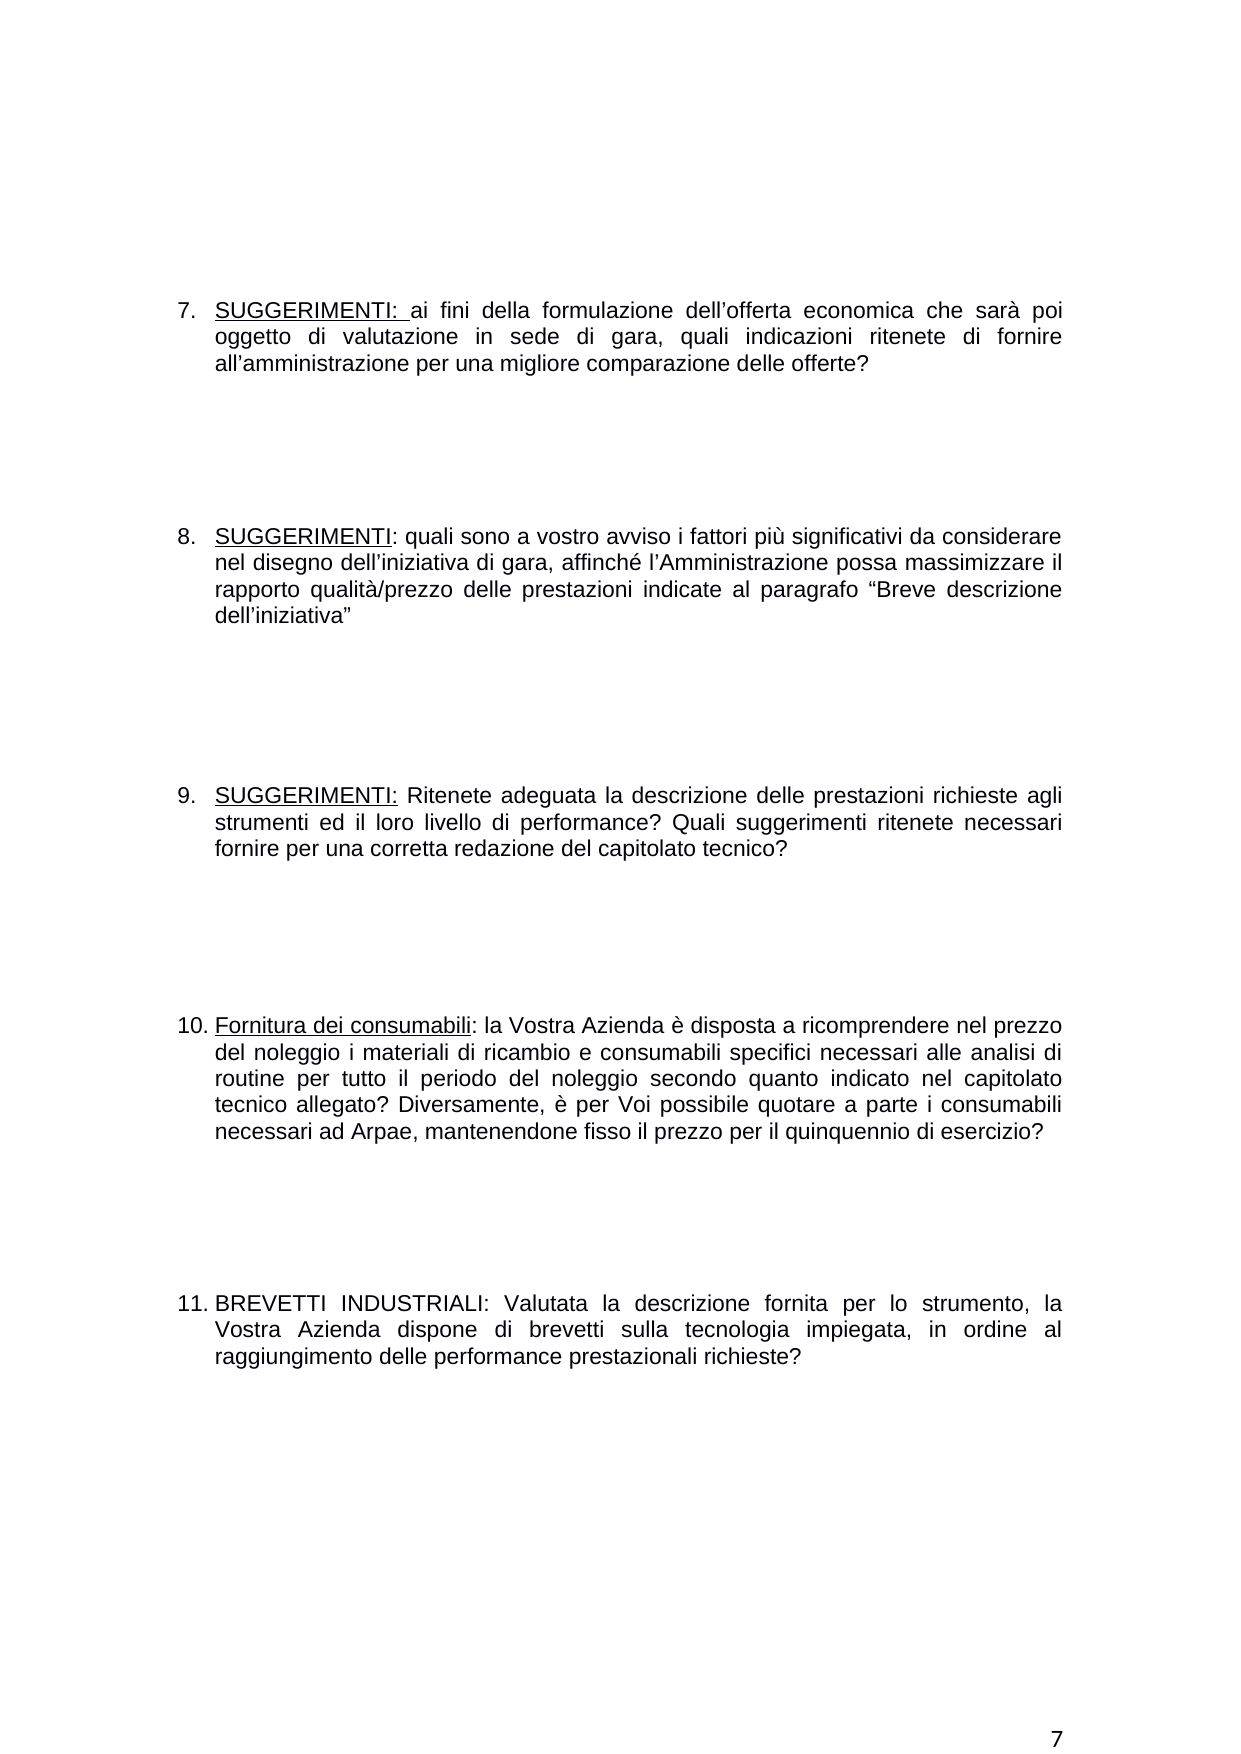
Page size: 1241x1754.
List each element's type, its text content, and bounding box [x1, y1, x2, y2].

list SUGGERIMENTI: quali sono a vostro avviso i fattori più significativi da considerare nel disegno dell’iniziativa di gara, affinché l’Amministrazione possa massimizzare il rapporto qualità/prezzo delle prestazioni indicate al paragrafo “Breve descrizione dell’iniziativa” [177, 523, 1063, 628]
list Fornitura dei consumabili: la Vostra Azienda è disposta a ricomprendere nel prezzo del noleggio i materiali di ricambio e consumabili specifici necessari alle analisi di routine per tutto il periodo del noleggio secondo quanto indicato nel capitolato tecnico allegato? Diversamente, è per Voi possibile quotare a parte i consumabili necessari ad Arpae, mantenendone fisso il prezzo per il quinquennio di esercizio? [177, 1012, 1063, 1144]
list BREVETTI INDUSTRIALI: Valutata la descrizione fornita per lo strumento, la Vostra Azienda dispone di brevetti sulla tecnologia impiegata, in ordine al raggiungimento delle performance prestazionali richieste? [177, 1290, 1063, 1369]
list SUGGERIMENTI: Ritenete adeguata la descrizione delle prestazioni richieste agli strumenti ed il loro livello di performance? Quali suggerimenti ritenete necessari fornire per una corretta redazione del capitolato tecnico? [177, 782, 1063, 861]
list SUGGERIMENTI: ai fini della formulazione dell’offerta economica che sarà poi oggetto di valutazione in sede di gara, quali indicazioni ritenete di fornire all’amministrazione per una migliore comparazione delle offerte? [177, 297, 1063, 376]
